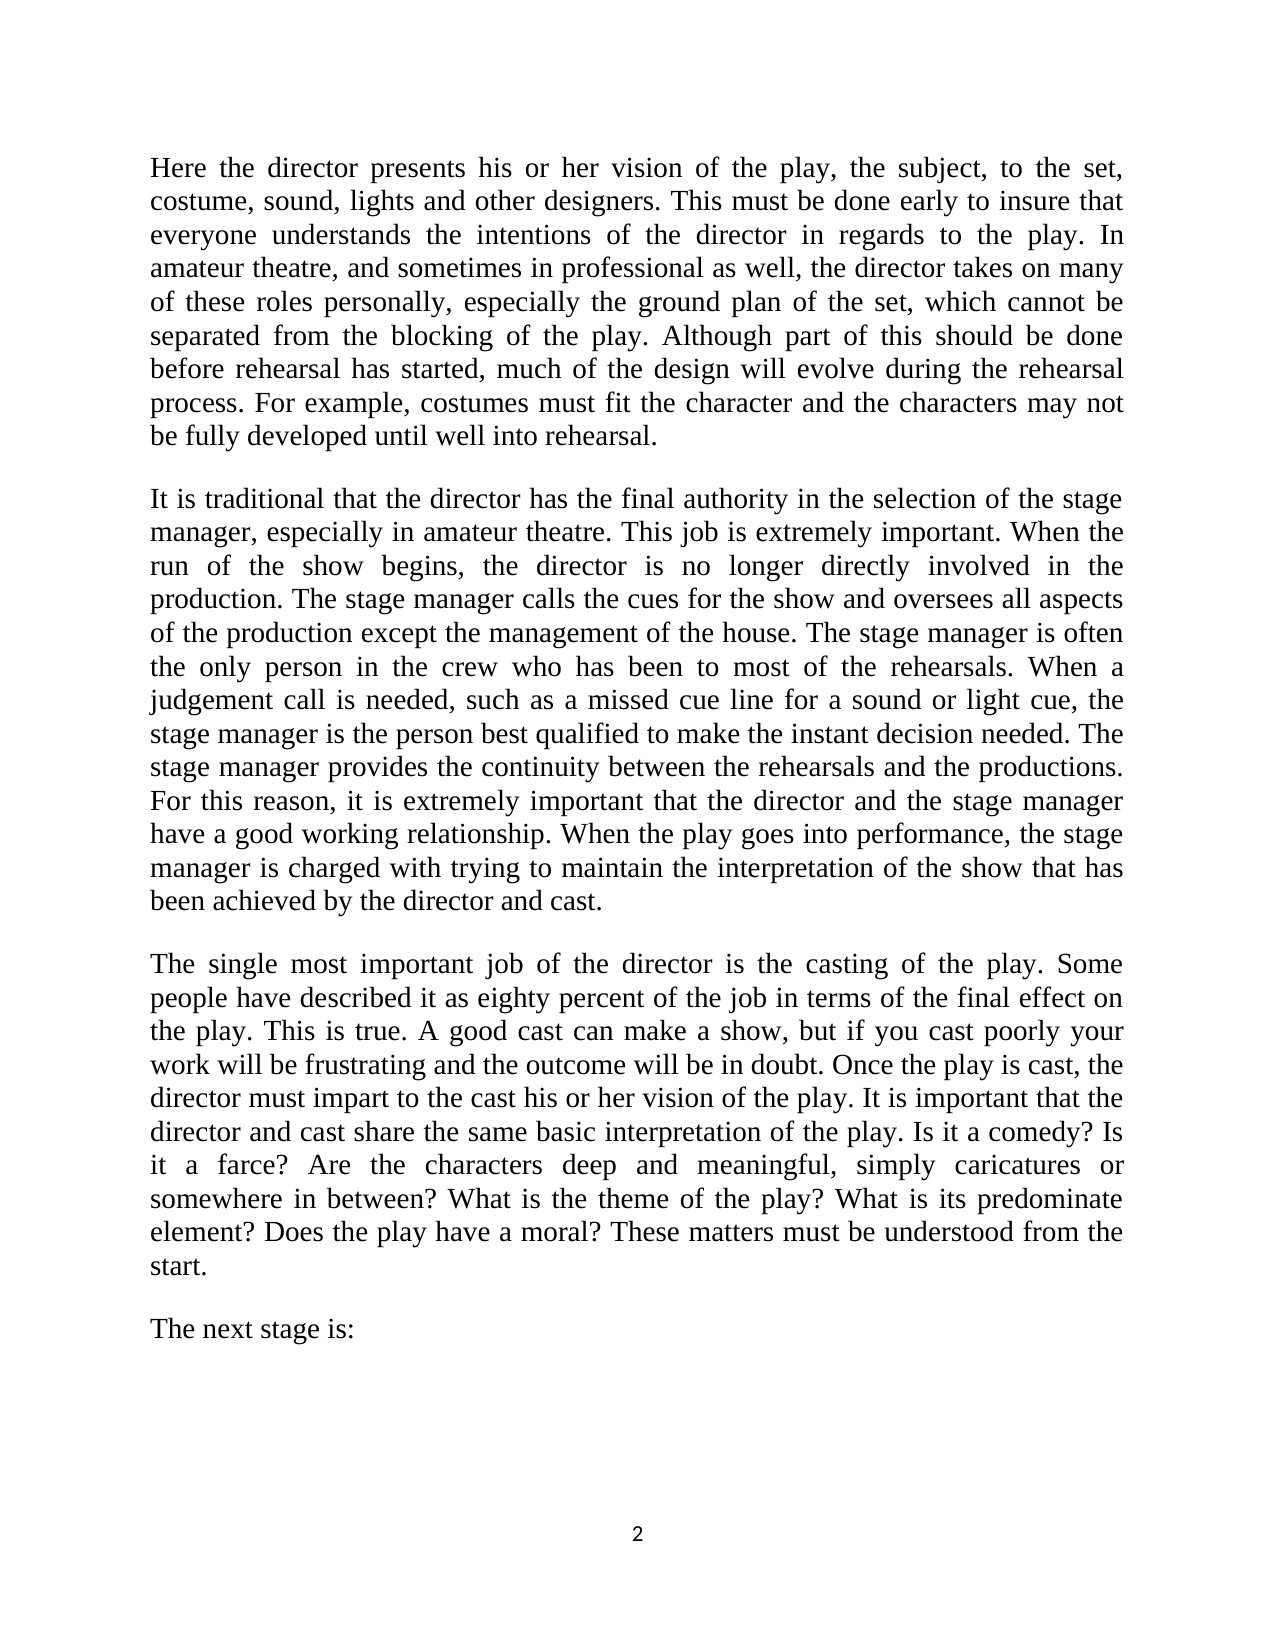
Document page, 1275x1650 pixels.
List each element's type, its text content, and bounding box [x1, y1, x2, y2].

text Here the director presents his or her vision of the play, the subject, to the set, costume, sound, lights and other designers. This must be done early to insure that everyone understands the intentions of the director in regards to the play. In amateur theatre, and sometimes in professional as well, the director takes on many of these roles personally, especially the ground plan of the set, which cannot be separated from the blocking of the play. Although part of this should be done before rehearsal has started, much of the design will evolve during the rehearsal process. For example, costumes must fit the character and the characters may not be fully developed until well into rehearsal. [150, 150, 1125, 452]
text It is traditional that the director has the final authority in the selection of the stage manager, especially in amateur theatre. This job is extremely important. When the run of the show begins, the director is no longer directly involved in the production. The stage manager calls the cues for the show and oversees all aspects of the production except the management of the house. The stage manager is often the only person in the crew who has been to most of the rehearsals. When a judgement call is needed, such as a missed cue line for a sound or light cue, the stage manager is the person best qualified to make the instant decision needed. The stage manager provides the continuity between the rehearsals and the productions. For this reason, it is extremely important that the director and the stage manager have a good working relationship. When the play goes into performance, the stage manager is charged with trying to maintain the interpretation of the show that has been achieved by the director and cast. [150, 481, 1125, 917]
text The next stage is: [150, 1311, 1125, 1344]
text The single most important job of the director is the casting of the play. Some people have described it as eighty percent of the job in terms of the final effect on the play. This is true. A good cast can make a show, but if you cast poorly your work will be frustrating and the outcome will be in doubt. Once the play is cast, the director must impart to the cast his or her vision of the play. It is important that the director and cast share the same basic interpretation of the play. Is it a comedy? Is it a farce? Are the characters deep and meaningful, simply caricatures or somewhere in between? What is the theme of the play? What is its predominate element? Does the play have a moral? These matters must be understood from the start. [150, 946, 1125, 1282]
